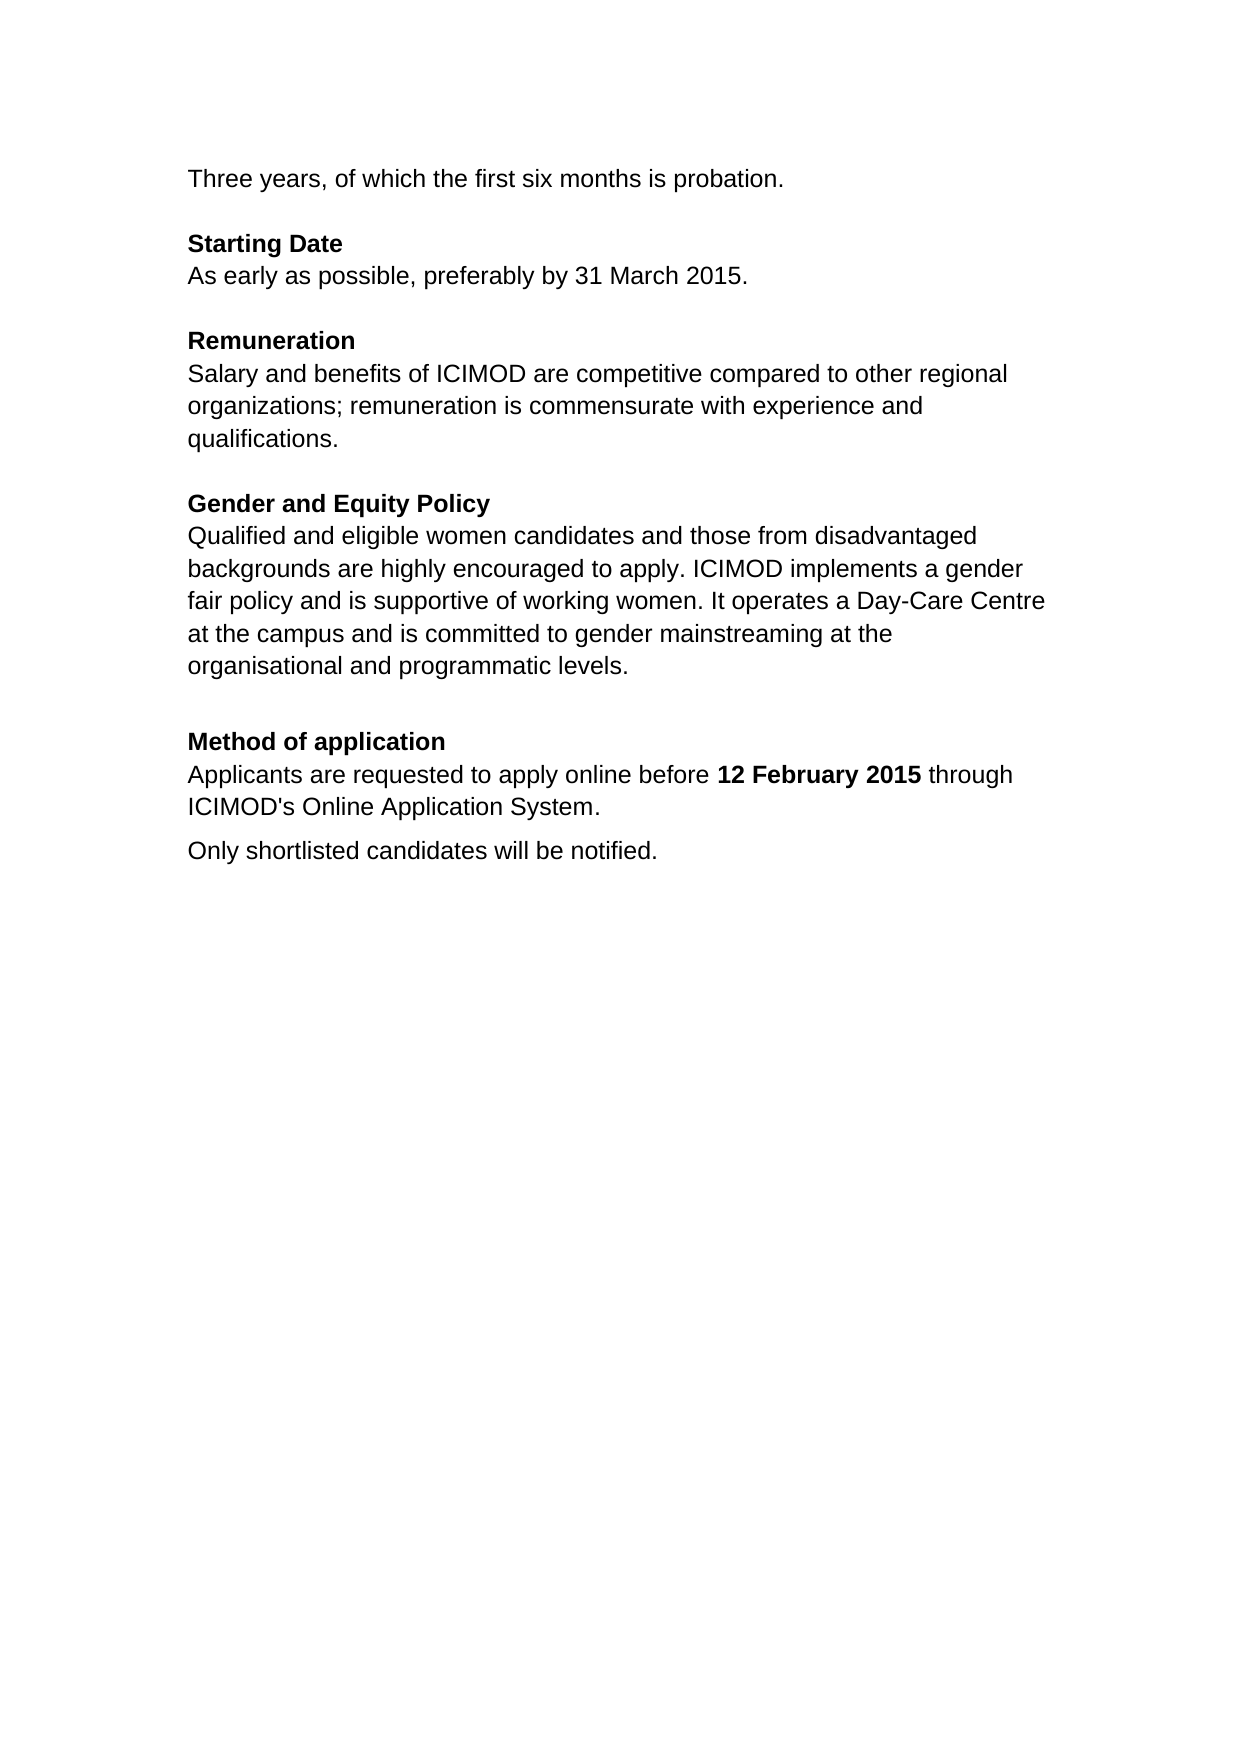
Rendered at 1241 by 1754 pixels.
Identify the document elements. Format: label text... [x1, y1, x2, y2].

text As early as possible, preferably by 31 March 2015. [187, 259, 1053, 292]
text Method of application [187, 725, 1053, 758]
text Qualified and eligible women candidates and those from disadvantaged backgrounds are highly encouraged to apply. ICIMOD implements a gender fair policy and is supportive of working women. It operates a Day-Care Centre at the campus and is committed to gender mainstreaming at the organisational and programmatic levels. [187, 519, 1053, 682]
text Three years, of which the first six months is probation. [187, 162, 1053, 194]
text Salary and benefits of ICIMOD are competitive compared to other regional organizations; remuneration is commensurate with experience and qualifications. [187, 357, 1053, 454]
text Remuneration [187, 324, 1053, 357]
text Only shortlisted candidates will be notified. [187, 834, 1053, 866]
text Applicants are requested to apply online before 12 February 2015 through ICIMOD's Online Application System. [187, 758, 1053, 823]
text Starting Date [187, 227, 1053, 259]
text Gender and Equity Policy [187, 487, 1053, 519]
